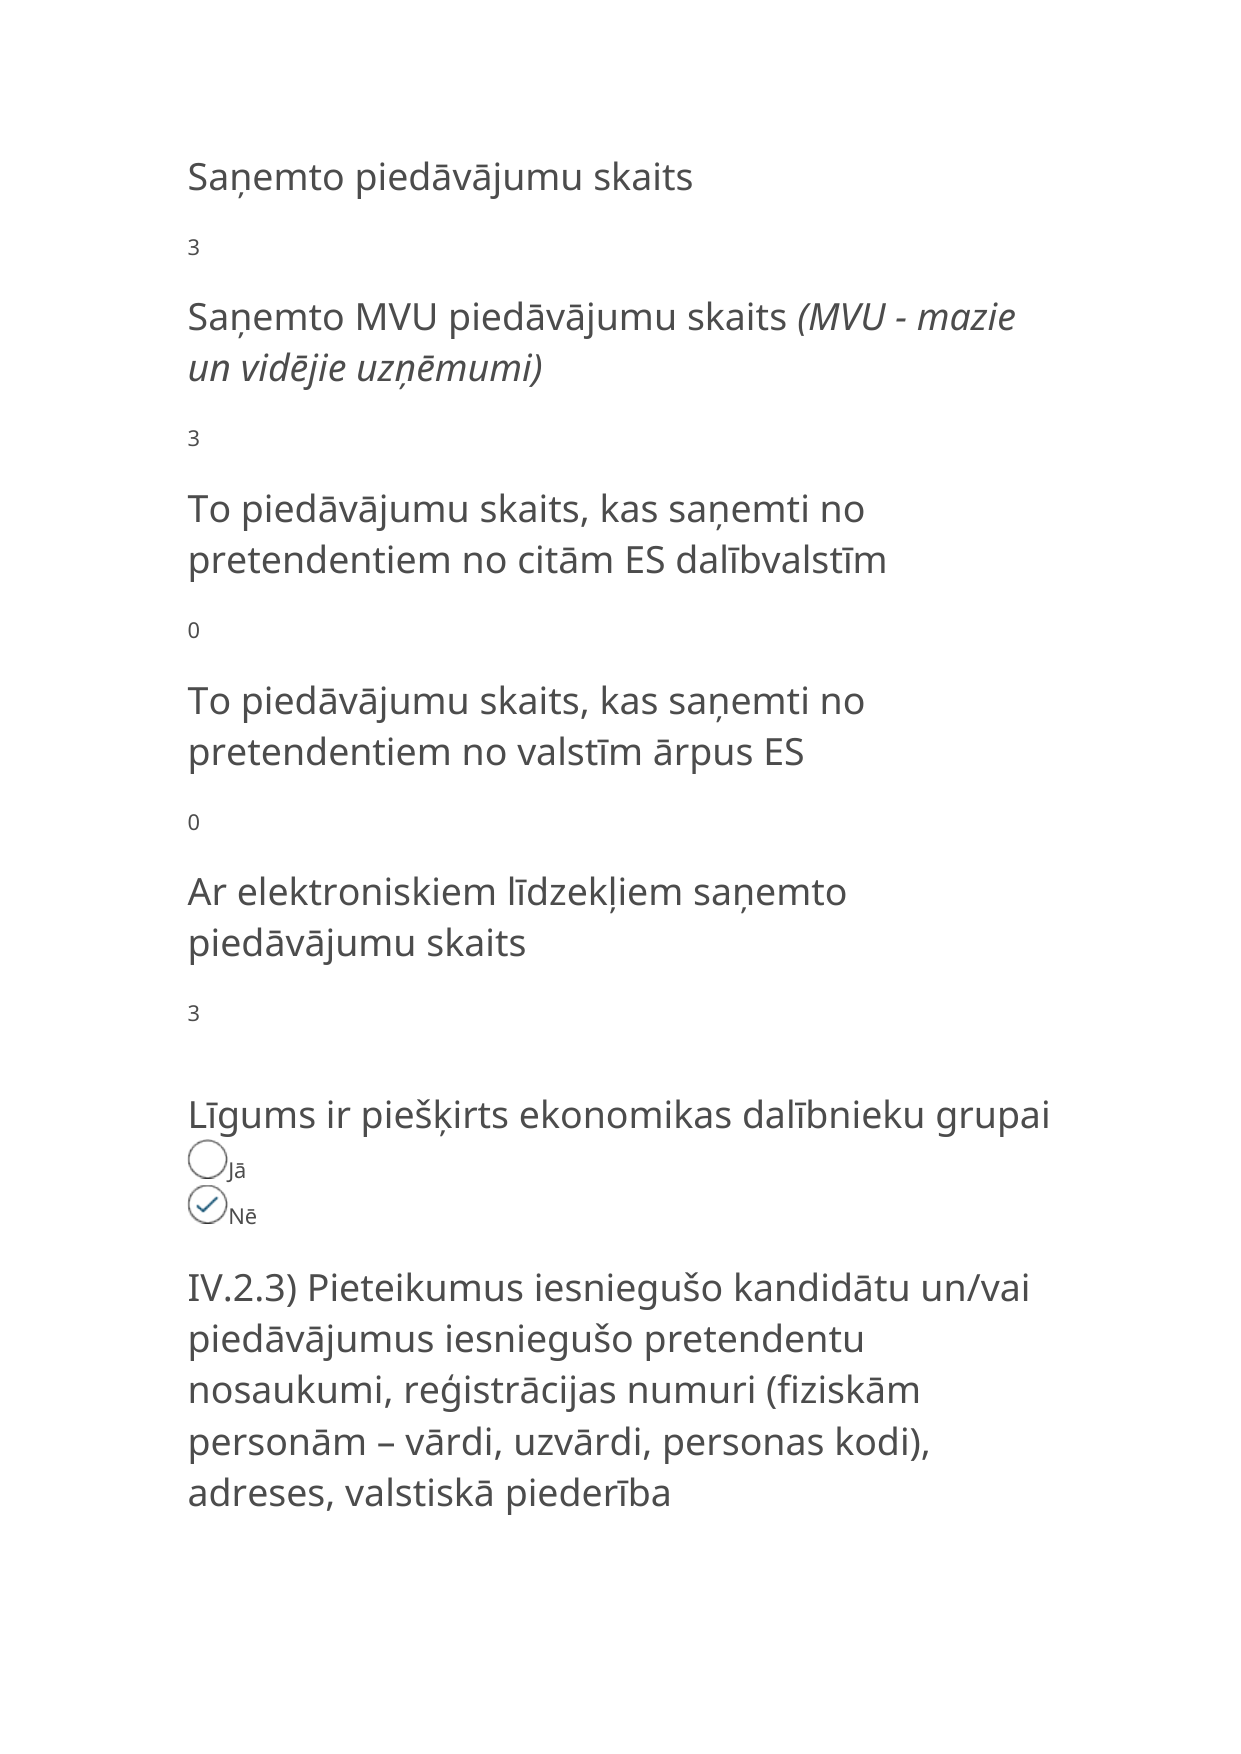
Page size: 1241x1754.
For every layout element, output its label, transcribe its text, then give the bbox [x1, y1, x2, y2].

text Saņemto MVU piedāvājumu skaits (MVU - mazie un vidējie uzņēmumi) [187, 291, 1053, 393]
text 0 [187, 613, 1053, 645]
text To piedāvājumu skaits, kas saņemti no pretendentiem no citām ES dalībvalstīm [187, 482, 1053, 584]
picture [187, 1185, 229, 1224]
text Nē [187, 1185, 1053, 1230]
text Jā [187, 1139, 1053, 1185]
text 3 [187, 422, 1053, 453]
picture [187, 1139, 229, 1179]
text IV.2.3) Pieteikumus iesniegušo kandidātu un/vai piedāvājumus iesniegušo pretendentu nosaukumi, reģistrācijas numuri (fiziskām personām – vārdi, uzvārdi, personas kodi), adreses, valstiskā piederība [187, 1262, 1053, 1517]
text 0 [187, 805, 1053, 836]
text 3 [187, 230, 1053, 261]
text Saņemto piedāvājumu skaits [187, 150, 1053, 201]
text 3 [187, 997, 1053, 1028]
text Ar elektroniskiem līdzekļiem saņemto piedāvājumu skaits [187, 866, 1053, 968]
text Līgums ir piešķirts ekonomikas dalībnieku grupai [187, 1088, 1053, 1139]
text To piedāvājumu skaits, kas saņemti no pretendentiem no valstīm ārpus ES [187, 674, 1053, 776]
